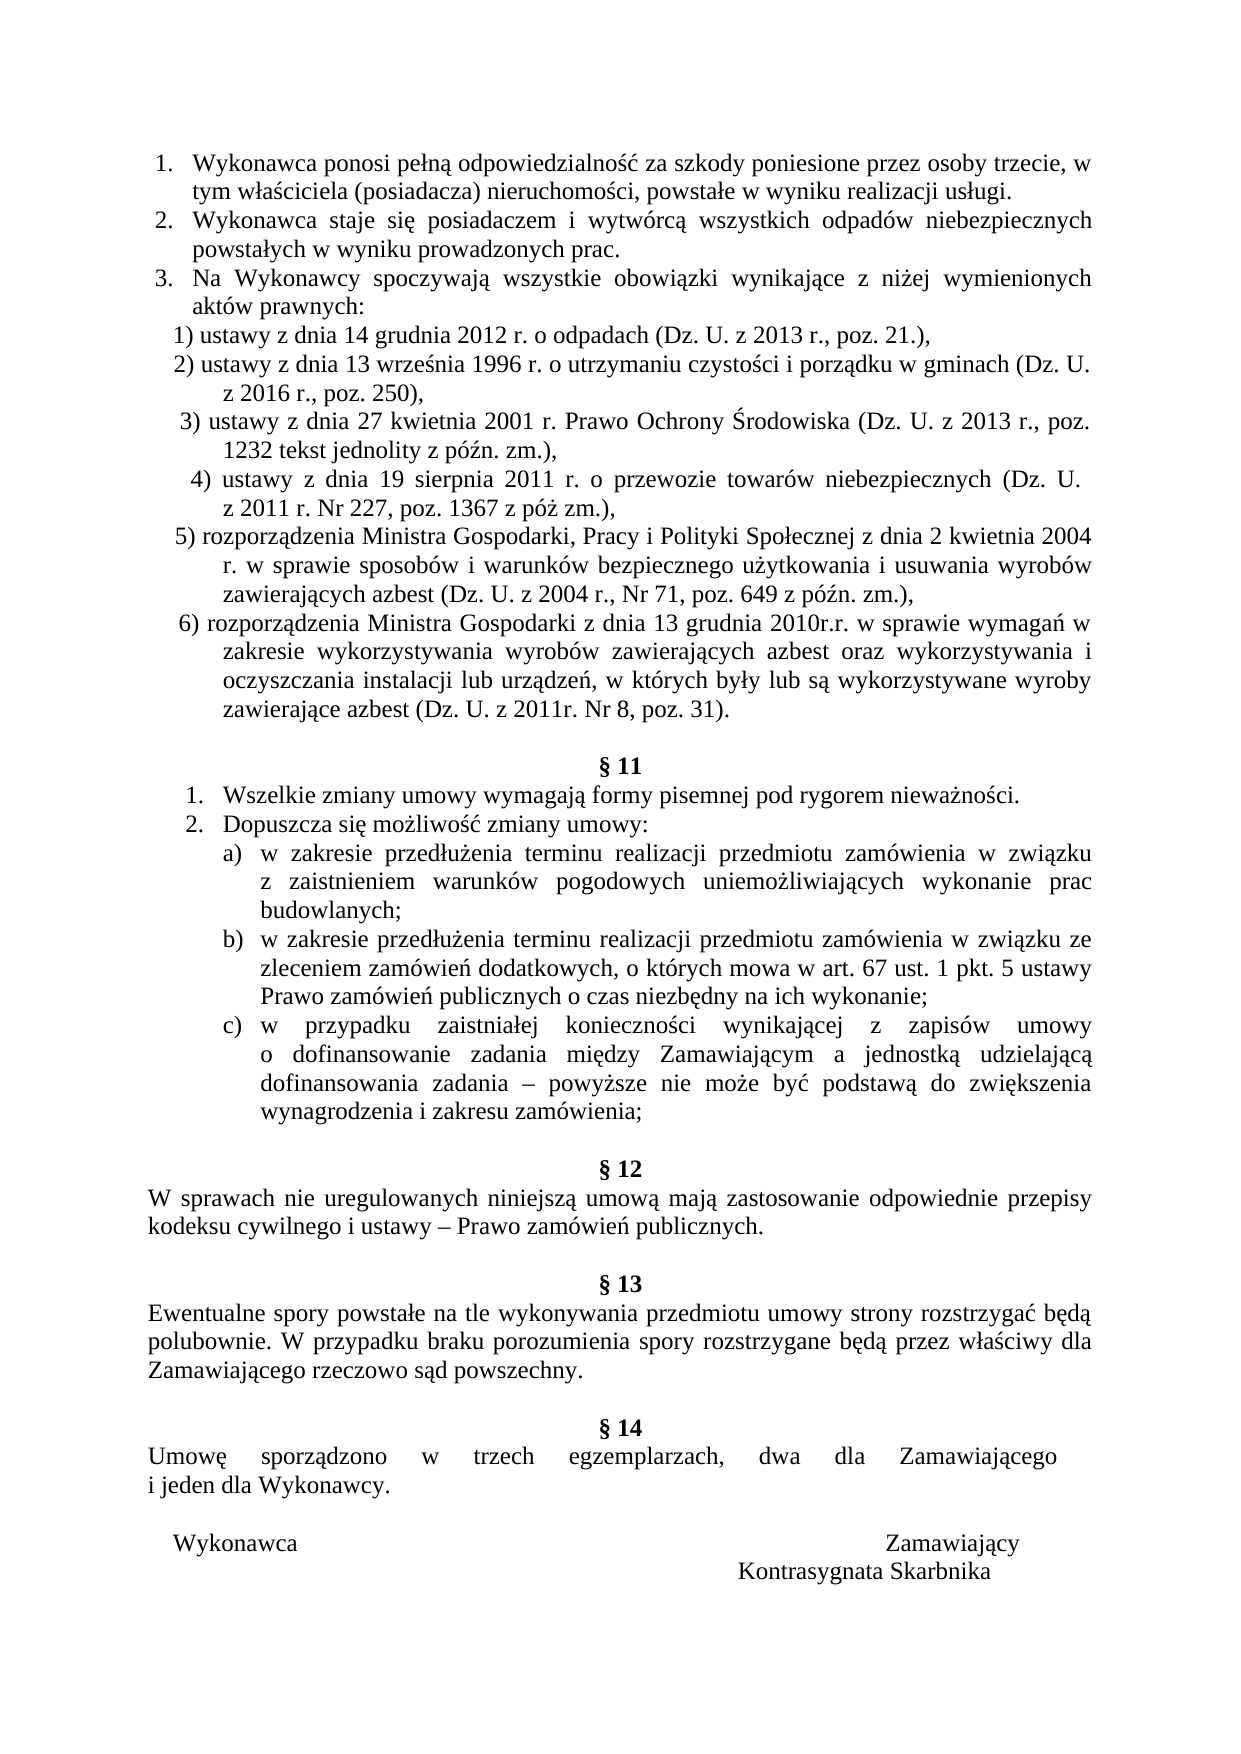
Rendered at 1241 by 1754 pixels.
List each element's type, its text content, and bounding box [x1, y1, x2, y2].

text § 14 [148, 1413, 1093, 1441]
list Na Wykonawcy spoczywają wszystkie obowiązki wynikające z niżej wymienionych aktów prawnych: [154, 263, 1093, 320]
text 1) ustawy z dnia 14 grudnia 2012 r. o odpadach (Dz. U. z 2013 r., poz. 21.), [148, 320, 1093, 349]
text 5) rozporządzenia Ministra Gospodarki, Pracy i Polityki Społecznej z dnia 2 kwietnia 2004 r. w sprawie sposobów i warunków bezpiecznego użytkowania i usuwania wyrobów zawierających azbest (Dz. U. z 2004 r., Nr 71, poz. 649 z późn. zm.), [148, 521, 1093, 608]
text Wykonawca Zamawiający [148, 1528, 1093, 1556]
text § 12 [148, 1154, 1093, 1183]
text 2) ustawy z dnia 13 września 1996 r. o utrzymaniu czystości i porządku w gminach (Dz. U. z 2016 r., poz. 250), [148, 349, 1093, 406]
text W sprawach nie uregulowanych niniejszą umową mają zastosowanie odpowiednie przepisy kodeksu cywilnego i ustawy – Prawo zamówień publicznych. [148, 1183, 1093, 1240]
text Kontrasygnata Skarbnika [148, 1556, 1093, 1585]
text Ewentualne spory powstałe na tle wykonywania przedmiotu umowy strony rozstrzygać będą polubownie. W przypadku braku porozumienia spory rozstrzygane będą przez właściwy dla Zamawiającego rzeczowo sąd powszechny. [148, 1298, 1093, 1384]
text 6) rozporządzenia Ministra Gospodarki z dnia 13 grudnia 2010r.r. w sprawie wymagań w zakresie wykorzystywania wyrobów zawierających azbest oraz wykorzystywania i oczyszczania instalacji lub urządzeń, w których były lub są wykorzystywane wyroby zawierające azbest (Dz. U. z 2011r. Nr 8, poz. 31). [148, 608, 1093, 723]
list Wykonawca ponosi pełną odpowiedzialność za szkody poniesione przez osoby trzecie, w tym właściciela (posiadacza) nieruchomości, powstałe w wyniku realizacji usługi. [154, 148, 1093, 205]
list w przypadku zaistniałej konieczności wynikającej z zapisów umowy o dofinansowanie zadania między Zamawiającym a jednostką udzielającą dofinansowania zadania – powyższe nie może być podstawą do zwiększenia wynagrodzenia i zakresu zamówienia; [223, 1010, 1093, 1125]
text § 11 [148, 751, 1093, 780]
text 4) ustawy z dnia 19 sierpnia 2011 r. o przewozie towarów niebezpiecznych (Dz. U. z 2011 r. Nr 227, poz. 1367 z póż zm.), [148, 464, 1093, 521]
text 3) ustawy z dnia 27 kwietnia 2001 r. Prawo Ochrony Środowiska (Dz. U. z 2013 r., poz. 1232 tekst jednolity z późn. zm.), [148, 406, 1093, 464]
text § 13 [148, 1269, 1093, 1298]
text Umowę sporządzono w trzech egzemplarzach, dwa dla Zamawiającego i jeden dla Wykonawcy. [148, 1441, 1093, 1499]
list Dopuszcza się możliwość zmiany umowy: [185, 809, 1093, 838]
list w zakresie przedłużenia terminu realizacji przedmiotu zamówienia w związku z zaistnieniem warunków pogodowych uniemożliwiających wykonanie prac budowlanych; [223, 838, 1093, 924]
list Wszelkie zmiany umowy wymagają formy pisemnej pod rygorem nieważności. [185, 780, 1093, 809]
list Wykonawca staje się posiadaczem i wytwórcą wszystkich odpadów niebezpiecznych powstałych w wyniku prowadzonych prac. [154, 205, 1093, 263]
list w zakresie przedłużenia terminu realizacji przedmiotu zamówienia w związku ze zleceniem zamówień dodatkowych, o których mowa w art. 67 ust. 1 pkt. 5 ustawy Prawo zamówień publicznych o czas niezbędny na ich wykonanie; [223, 924, 1093, 1010]
